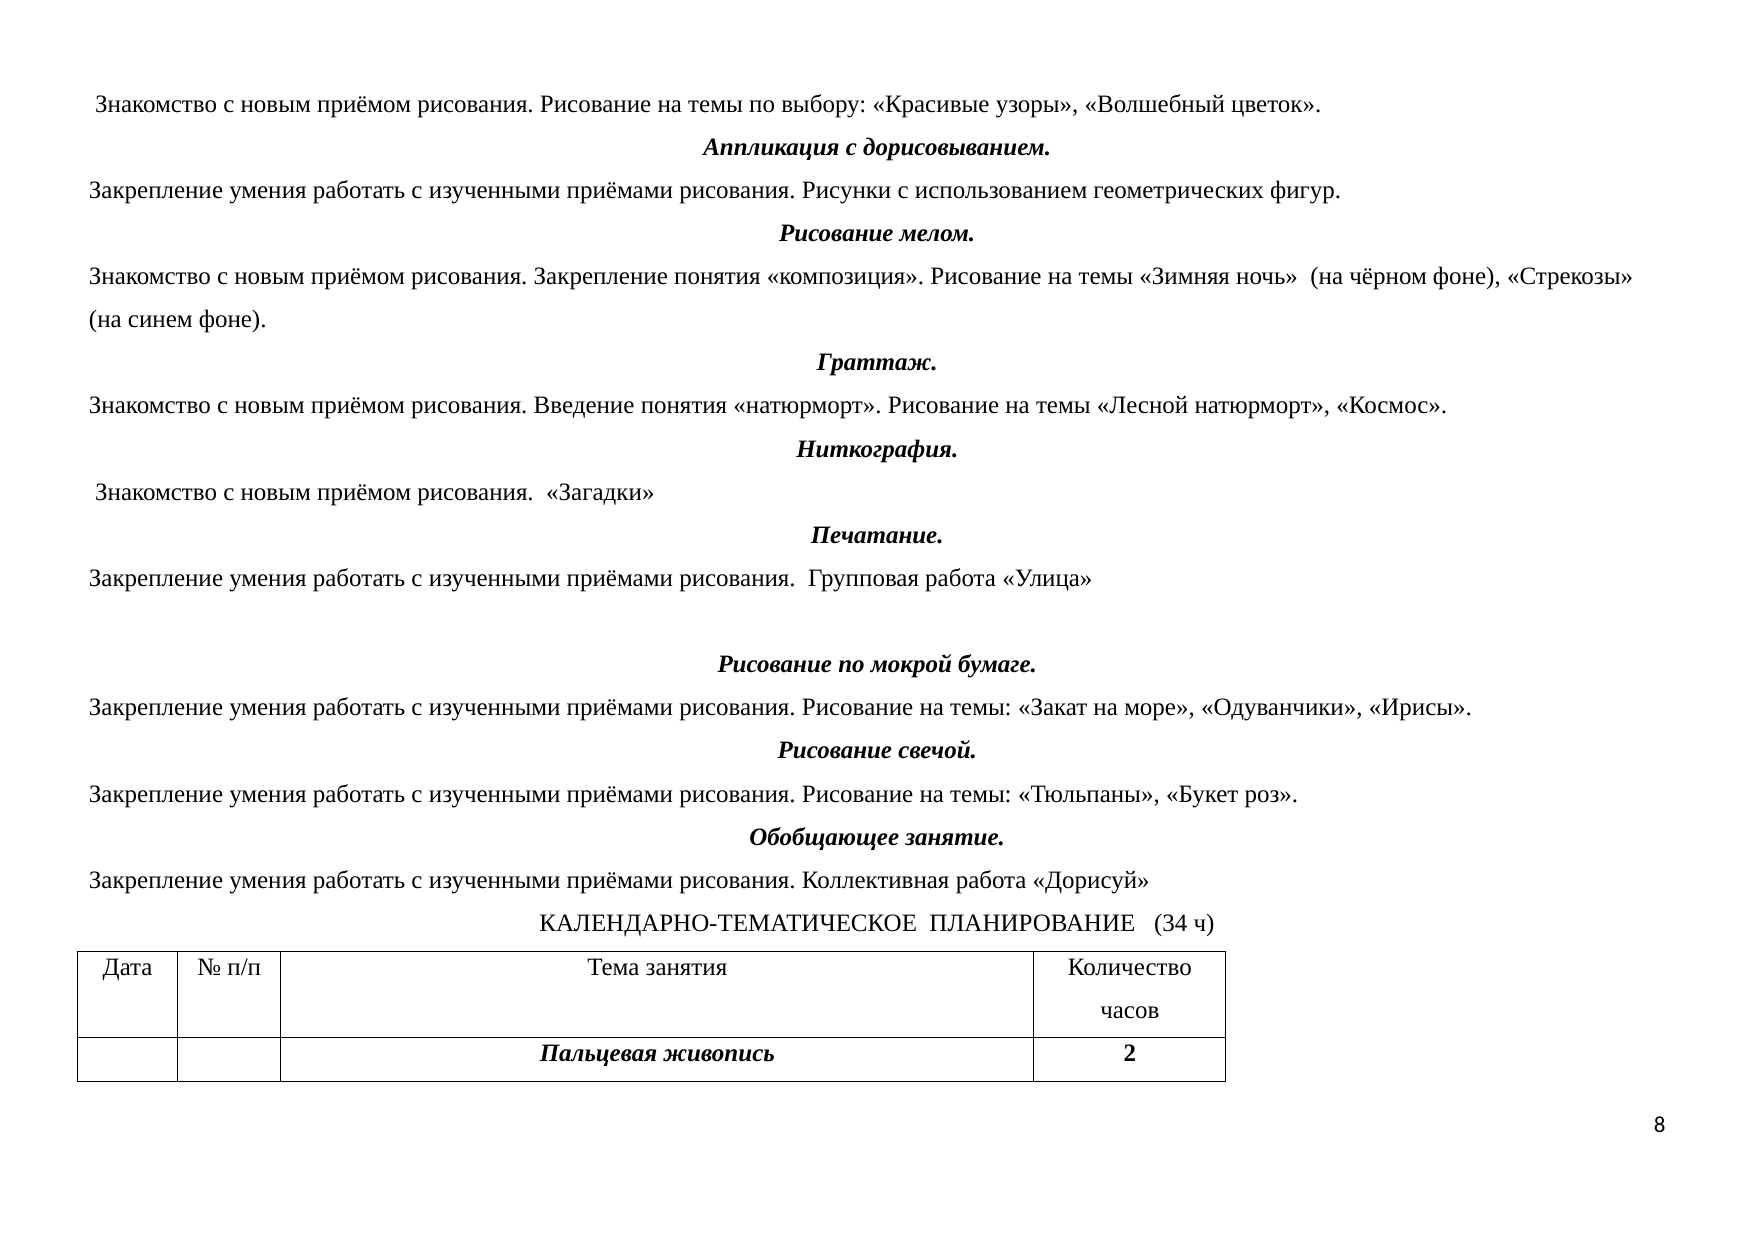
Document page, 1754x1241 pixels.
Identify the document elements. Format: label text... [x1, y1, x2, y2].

text Знакомство с новым приёмом рисования. Закрепление понятия «композиция». Рисование на темы «Зимняя ночь» (на чёрном фоне), «Стрекозы» (на синем фоне). [89, 261, 1665, 333]
text Рисование по мокрой бумаге. [89, 649, 1665, 678]
table_header Количество часов [1034, 952, 1225, 1037]
text Знакомство с новым приёмом рисования. «Загадки» [89, 477, 1665, 506]
table_cell Пальцевая живопись [281, 1038, 1033, 1081]
table_cell [78, 1038, 177, 1081]
table_header Тема занятия [281, 952, 1033, 1037]
text Закрепление умения работать с изученными приёмами рисования. Рисунки с использованием геометрических фигур. [89, 175, 1665, 204]
table_cell 2 [1034, 1038, 1225, 1081]
table_header Дата [78, 952, 177, 1037]
text Закрепление умения работать с изученными приёмами рисования. Рисование на темы: «Тюльпаны», «Букет роз». [89, 779, 1665, 807]
text Рисование свечой. [89, 736, 1665, 764]
text Закрепление умения работать с изученными приёмами рисования. Групповая работа «Улица» [89, 563, 1665, 592]
text Обобщающее занятие. [89, 822, 1665, 851]
text Знакомство с новым приёмом рисования. Введение понятия «натюрморт». Рисование на темы «Лесной натюрморт», «Космос». [89, 391, 1665, 419]
text КАЛЕНДАРНО-ТЕМАТИЧЕСКОЕ ПЛАНИРОВАНИЕ (34 ч) [89, 908, 1665, 937]
table_header № п/п [178, 952, 280, 1037]
text Печатание. [89, 520, 1665, 549]
text Закрепление умения работать с изученными приёмами рисования. Коллективная работа «Дорисуй» [89, 865, 1665, 894]
text Закрепление умения работать с изученными приёмами рисования. Рисование на темы: «Закат на море», «Одуванчики», «Ирисы». [89, 692, 1665, 721]
text Аппликация с дорисовыванием. [89, 132, 1665, 161]
text Ниткография. [89, 434, 1665, 462]
table_cell [178, 1038, 280, 1081]
text Знакомство с новым приёмом рисования. Рисование на темы по выбору: «Красивые узоры», «Волшебный цветок». [89, 89, 1665, 117]
text Граттаж. [89, 347, 1665, 376]
text Рисование мелом. [89, 218, 1665, 247]
